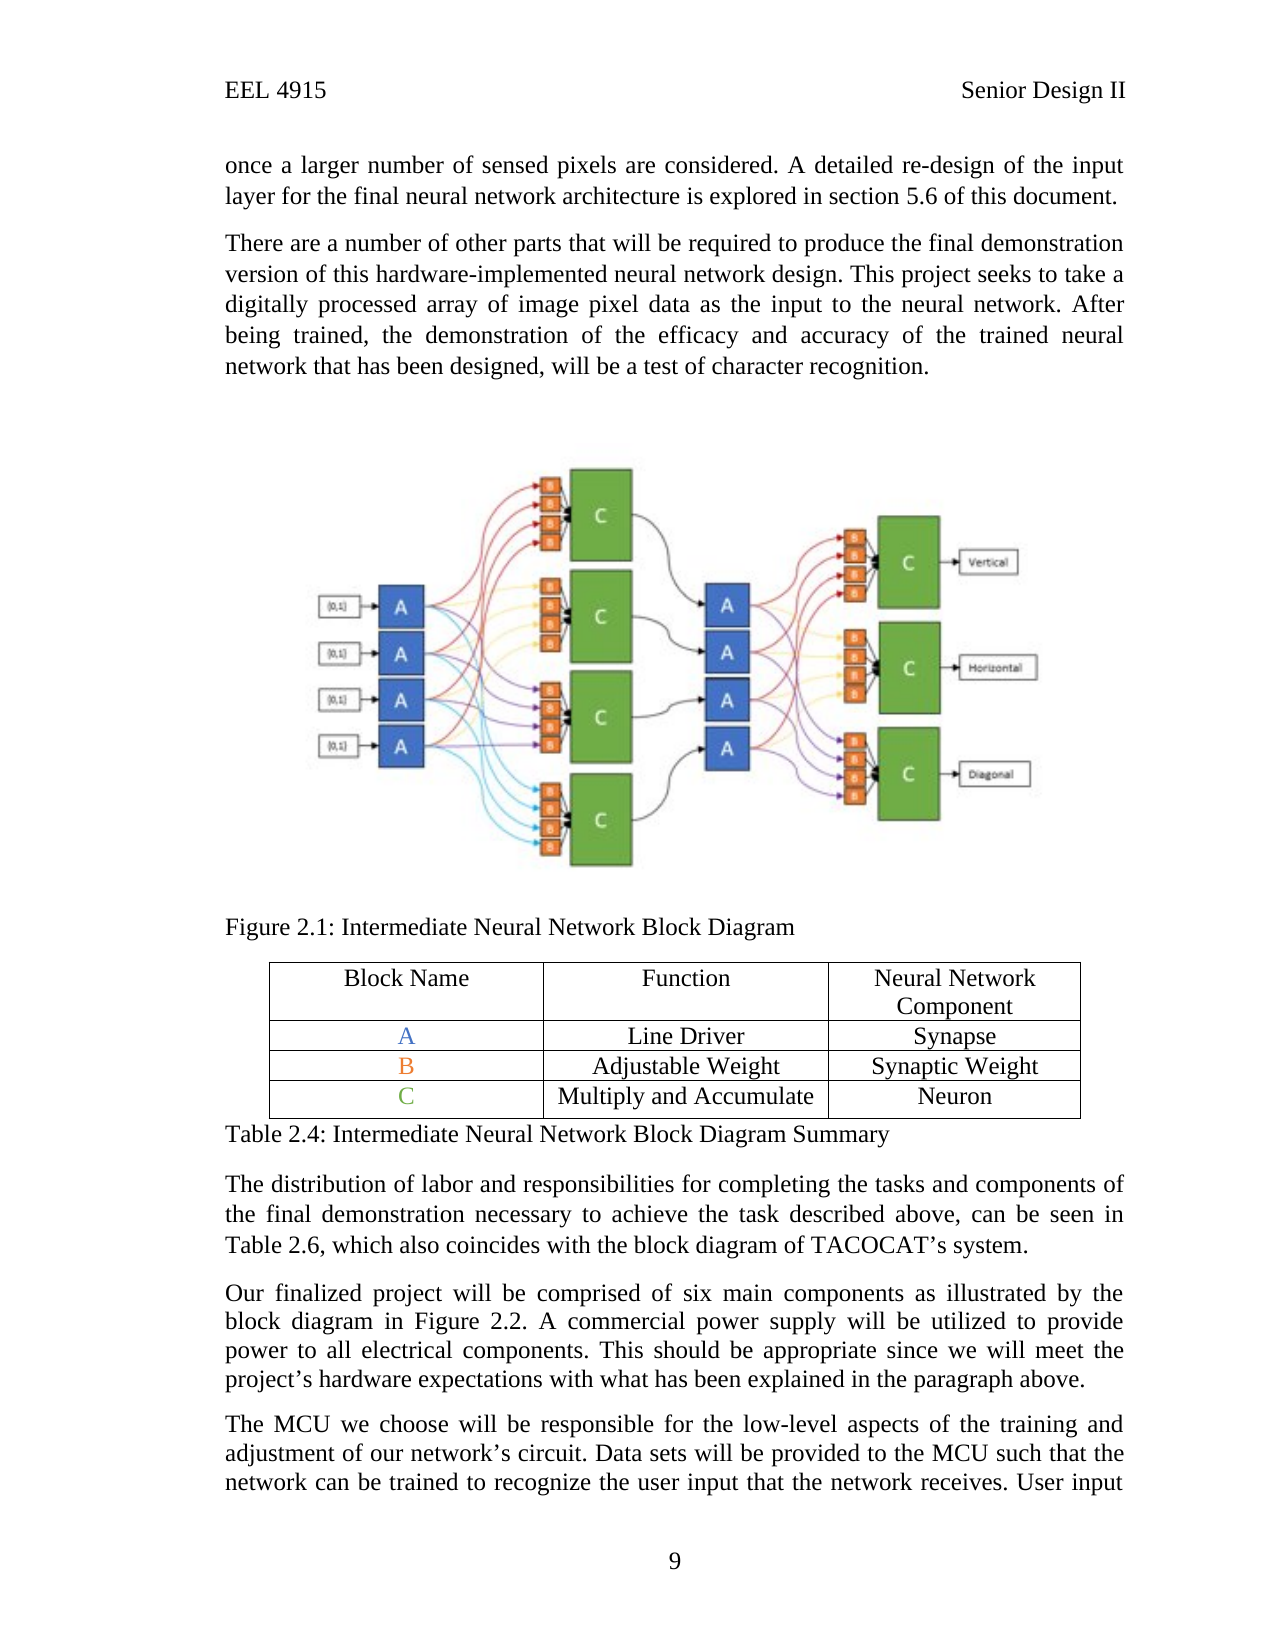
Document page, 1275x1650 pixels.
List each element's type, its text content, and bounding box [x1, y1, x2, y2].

table_cell Neuron [829, 1081, 1080, 1118]
text Table 2.4: Intermediate Neural Network Block Diagram Summary [225, 1119, 1125, 1148]
table_cell C [270, 1081, 543, 1118]
table_cell Synapse [829, 1021, 1080, 1050]
table_cell B [270, 1051, 543, 1080]
table_header Block Name [270, 963, 543, 1020]
table_header Function [544, 963, 828, 1020]
table_cell Line Driver [544, 1021, 828, 1050]
table_cell Adjustable Weight [544, 1051, 828, 1080]
table_header Neural Network Component [829, 963, 1080, 1020]
picture [292, 443, 1058, 896]
text Our finalized project will be comprised of six main components as illustrated by the block diagram in Figure 2.2. A commercial power supply will be utilized to provide power to all electrical components. This should be appropriate since we will meet the project’s hardware expectations with what has been explained in the paragraph above. [225, 1278, 1125, 1393]
table_cell Synaptic Weight [829, 1051, 1080, 1080]
text Figure 2.1: Intermediate Neural Network Block Diagram [225, 912, 1125, 941]
table_cell Multiply and Accumulate [544, 1081, 828, 1118]
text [225, 150, 1125, 209]
text There are a number of other parts that will be required to produce the final demonstration version of this hardware-implemented neural network design. This project seeks to take a digitally processed array of image pixel data as the input to the neural network. After being trained, the demonstration of the efficacy and accuracy of the trained neural network that has been designed, will be a test of character recognition. [225, 228, 1125, 380]
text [225, 1409, 1125, 1496]
table_cell A [270, 1021, 543, 1050]
text The distribution of labor and responsibilities for completing the tasks and components of the final demonstration necessary to achieve the task described above, can be seen in Table 2.6, which also coincides with the block diagram of TACOCAT’s system. [225, 1169, 1125, 1259]
